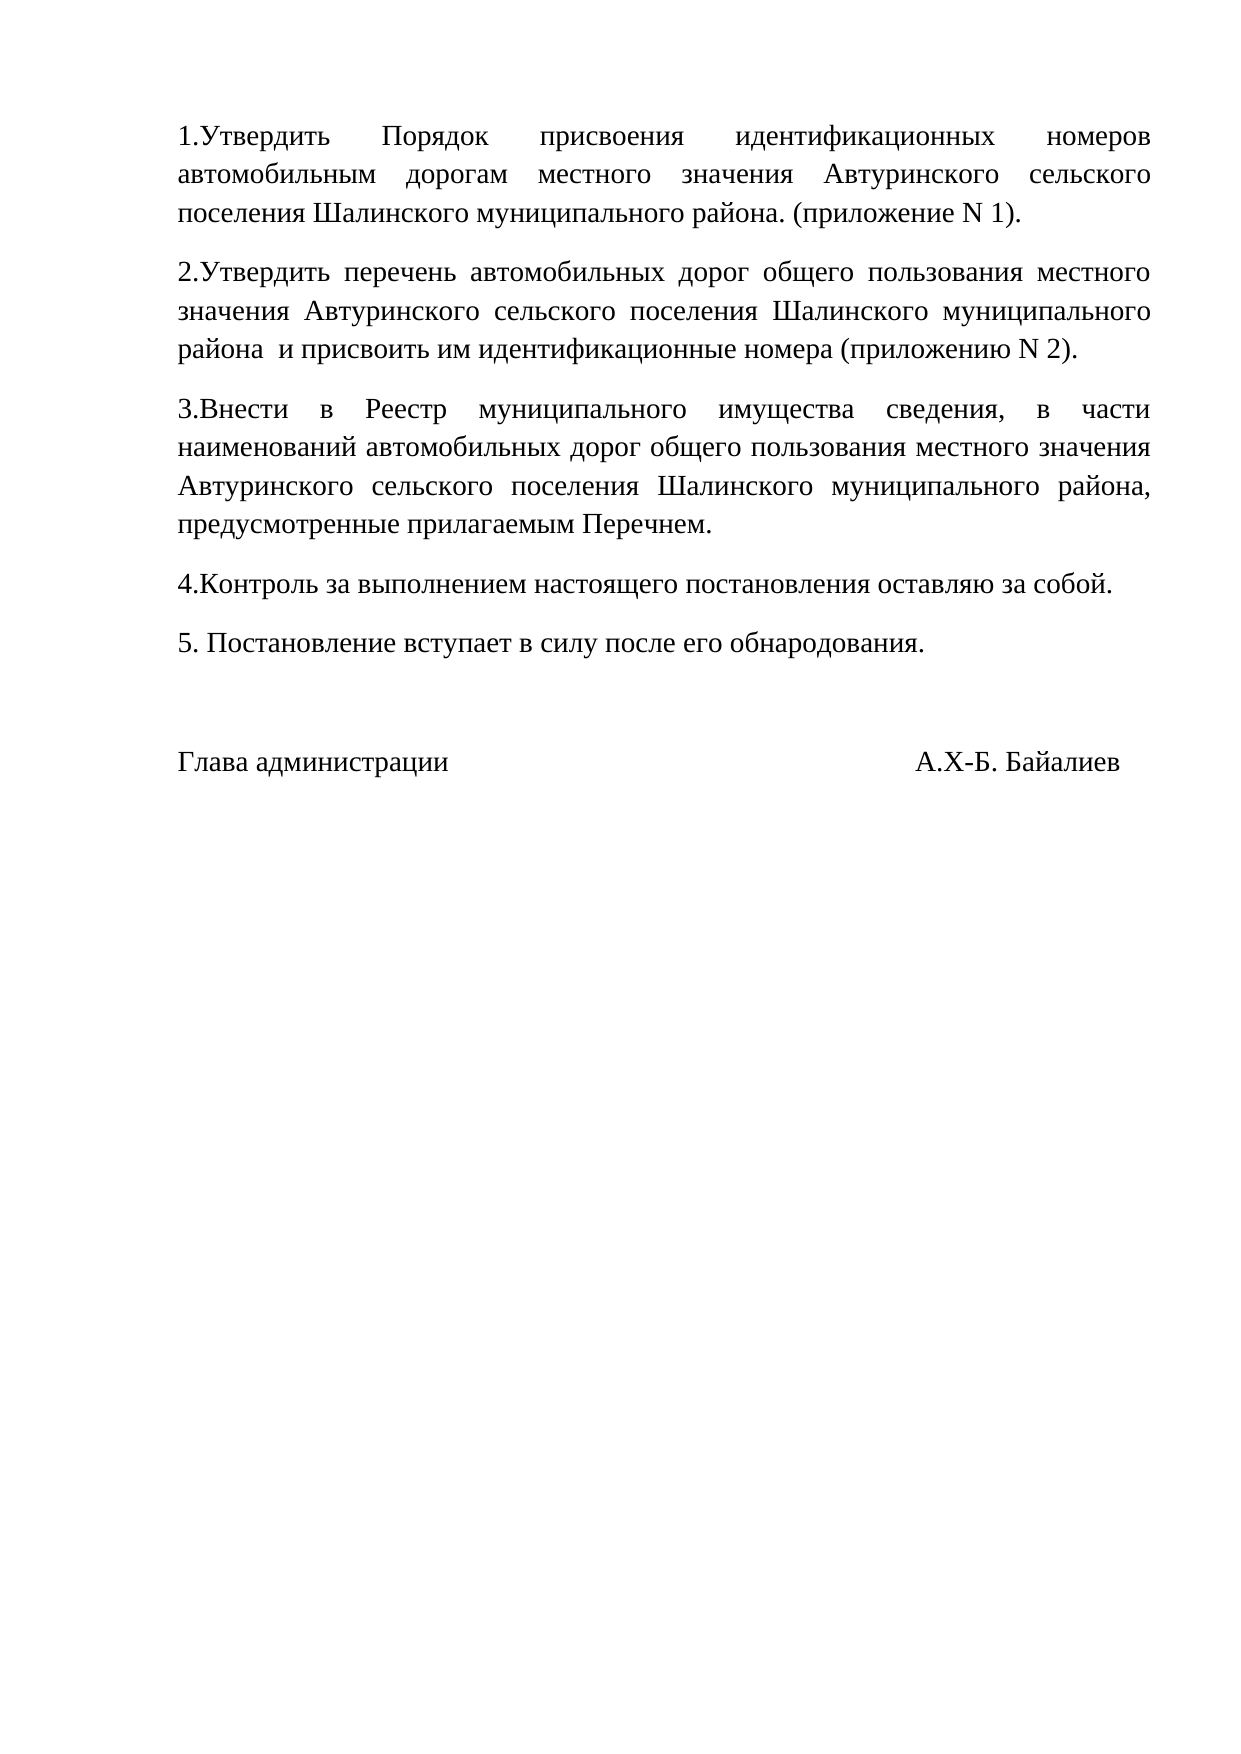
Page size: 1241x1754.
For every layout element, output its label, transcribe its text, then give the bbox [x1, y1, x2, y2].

text 1.Утвердить Порядок присвоения идентификационных номеров автомобильным дорогам местного значения Автуринского сельского поселения Шалинского муниципального района. (приложение N 1). [177, 118, 1152, 229]
text Глава администрации А.Х-Б. Байалиев [177, 744, 1152, 778]
text 2.Утвердить перечень автомобильных дорог общего пользования местного значения Автуринского сельского поселения Шалинского муниципального района и присвоить им идентификационные номера (приложению N 2). [177, 254, 1152, 365]
text 3.Внести в Реестр муниципального имущества сведения, в части наименований автомобильных дорог общего пользования местного значения Автуринского сельского поселения Шалинского муниципального района, предусмотренные прилагаемым Перечнем. [177, 391, 1152, 540]
text 4.Контроль за выполнением настоящего постановления оставляю за собой. [177, 566, 1152, 599]
text 5. Постановление вступает в силу после его обнародования. [177, 625, 1152, 659]
